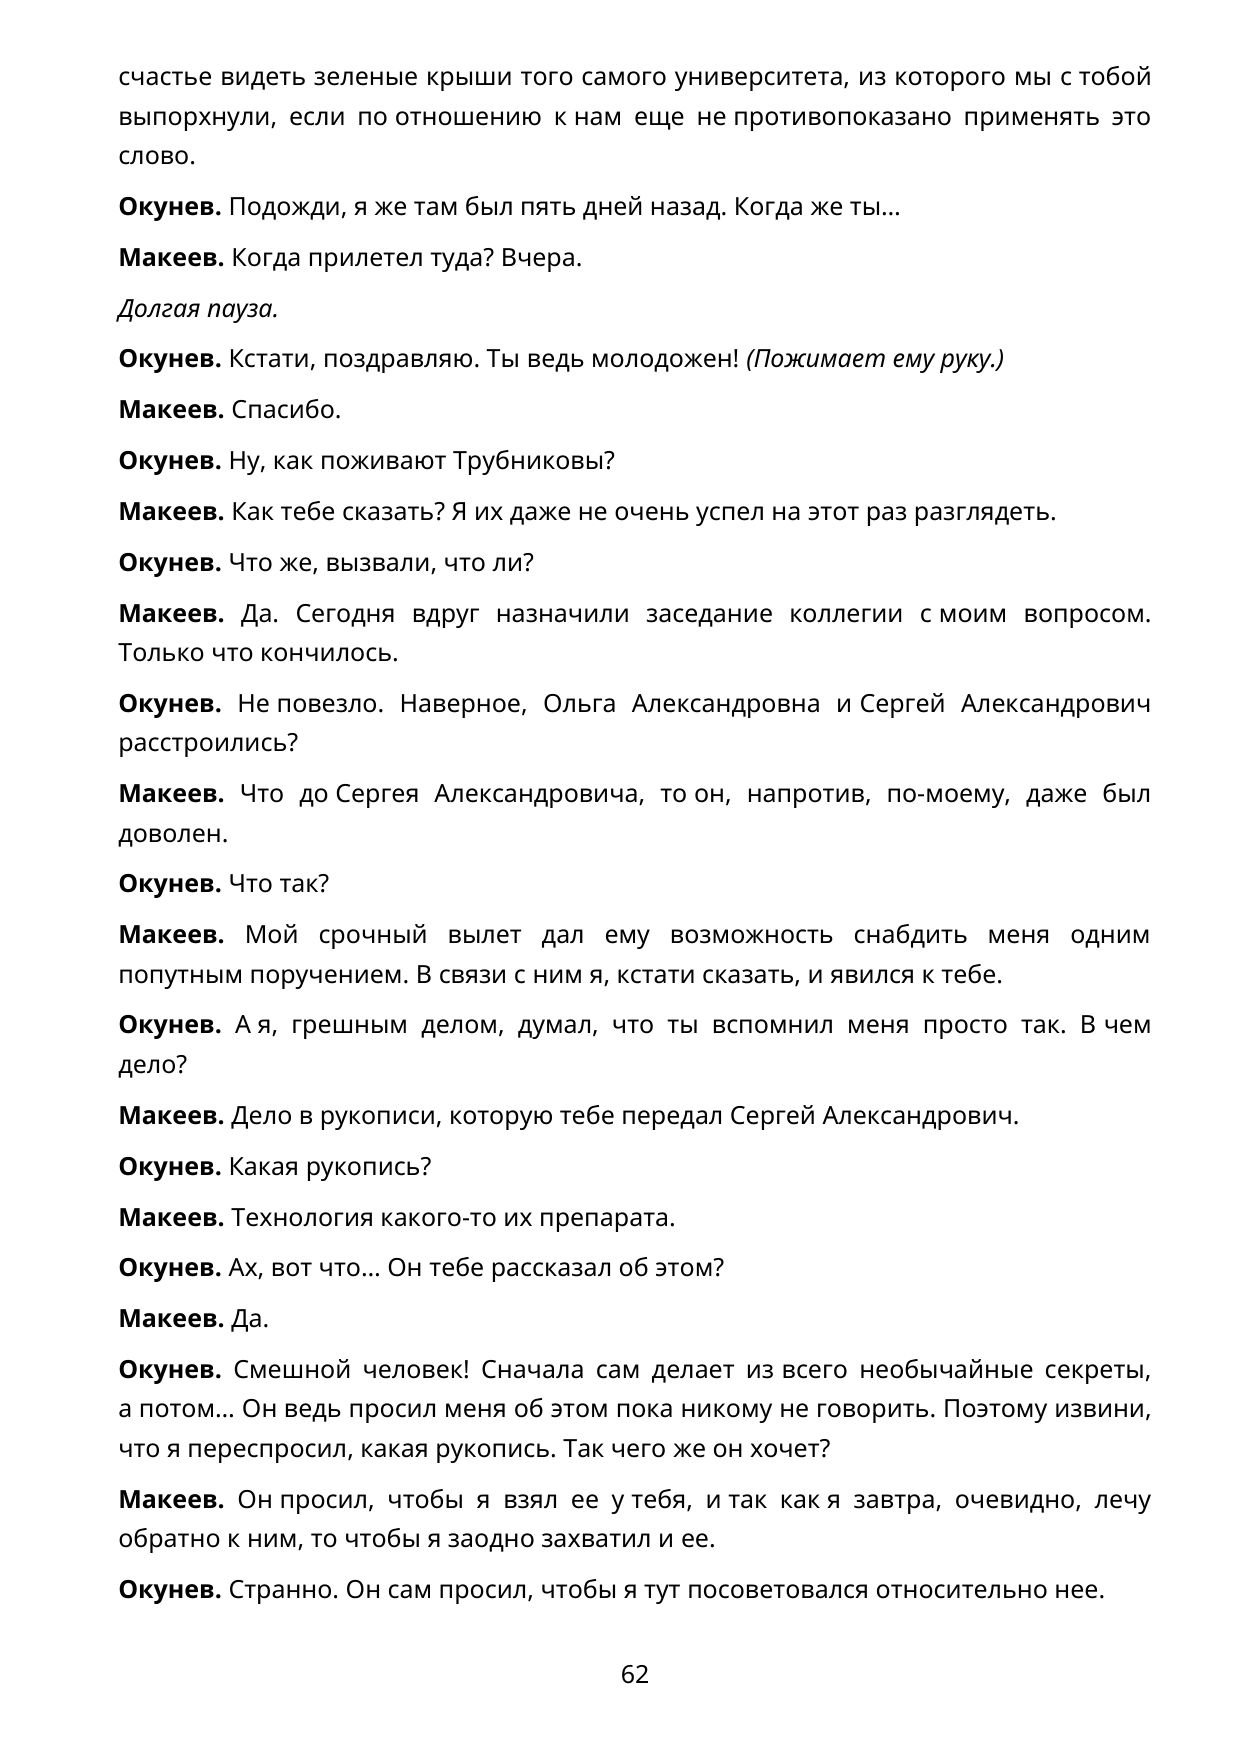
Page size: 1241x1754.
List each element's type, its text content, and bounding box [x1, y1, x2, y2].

text Окунев. Подожди, я же там был пять дней назад. Когда же ты… [118, 188, 1152, 222]
text Макеев. Да. Сегодня вдруг назначили заседание коллегии с моим вопросом. Только что кончилось. [118, 596, 1152, 669]
text Макеев. Дело в рукописи, которую тебе передал Сергей Александрович. [118, 1097, 1152, 1131]
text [118, 59, 1152, 171]
text Окунев. Не повезло. Наверное, Ольга Александровна и Сергей Александрович расстроились? [118, 686, 1152, 759]
text Окунев. Ну, как поживают Трубниковы? [118, 443, 1152, 477]
text Окунев. Кстати, поздравляю. Ты ведь молодожен! (Пожимает ему руку.) [118, 341, 1152, 375]
text Окунев. Ах, вот что… Он тебе рассказал об этом? [118, 1250, 1152, 1284]
text Макеев. Спасибо. [118, 392, 1152, 426]
text Окунев. Странно. Он сам просил, чтобы я тут посоветовался относительно нее. [118, 1571, 1152, 1605]
text Макеев. Технология какого-то их препарата. [118, 1199, 1152, 1233]
text Макеев. Как тебе сказать? Я их даже не очень успел на этот раз разглядеть. [118, 494, 1152, 528]
text Окунев. Что же, вызвали, что ли? [118, 545, 1152, 579]
text Макеев. Да. [118, 1301, 1152, 1335]
text Макеев. Он просил, чтобы я взял ее у тебя, и так как я завтра, очевидно, лечу обратно к ним, то чтобы я заодно захватил и ее. [118, 1481, 1152, 1554]
text Макеев. Мой срочный вылет дал ему возможность снабдить меня одним попутным поручением. В связи с ним я, кстати сказать, и явился к тебе. [118, 917, 1152, 990]
text Окунев. Смешной человек! Сначала сам делает из всего необычайные секреты, а потом… Он ведь просил меня об этом пока никому не говорить. Поэтому извини, что я переспросил, какая рукопись. Так чего же он хочет? [118, 1352, 1152, 1464]
text Окунев. Какая рукопись? [118, 1148, 1152, 1182]
text Макеев. Когда прилетел туда? Вчера. [118, 239, 1152, 273]
text Окунев. Что так? [118, 866, 1152, 900]
text Макеев. Что до Сергея Александровича, то он, напротив, по-моему, даже был доволен. [118, 776, 1152, 849]
text Долгая пауза. [118, 290, 1152, 324]
text Окунев. А я, грешным делом, думал, что ты вспомнил меня просто так. В чем дело? [118, 1007, 1152, 1080]
